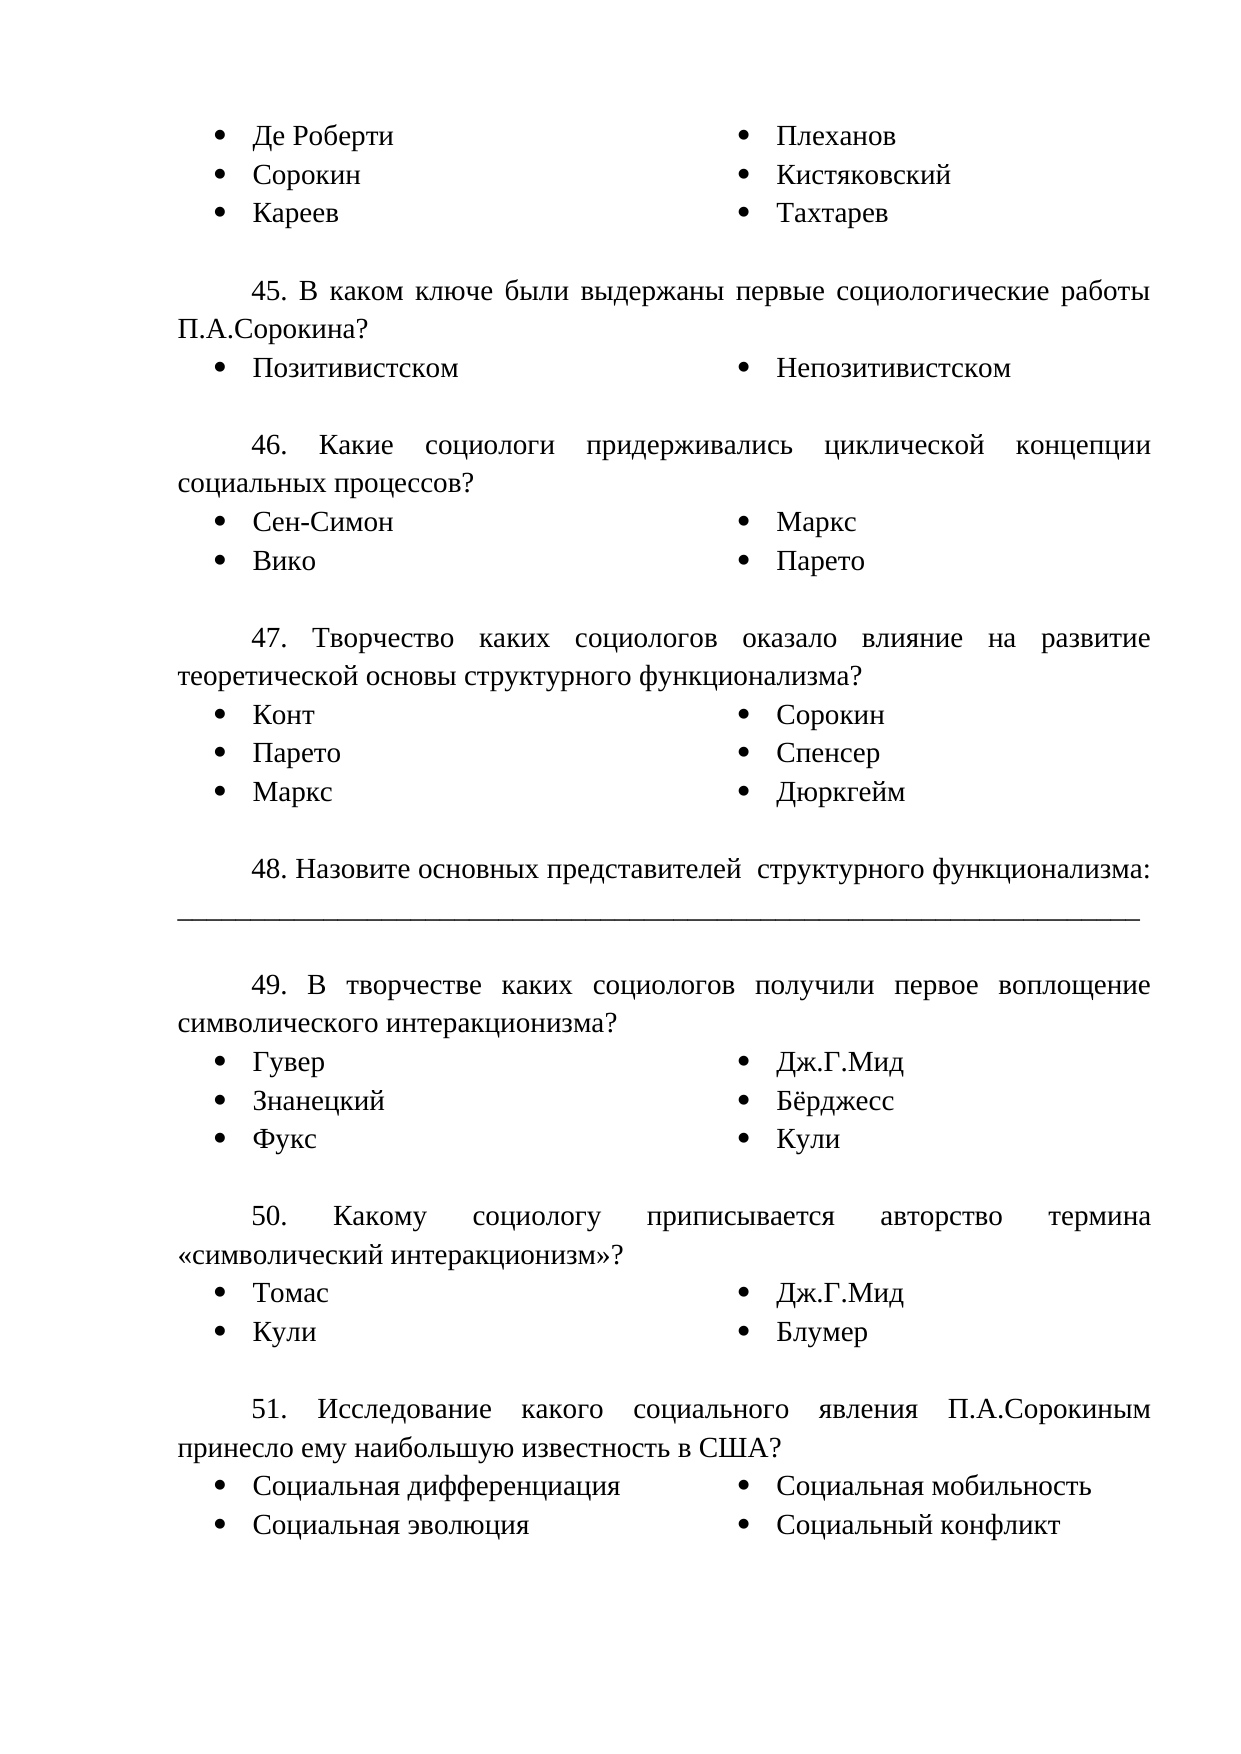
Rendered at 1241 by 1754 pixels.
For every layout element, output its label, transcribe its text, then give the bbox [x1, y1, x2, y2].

list Маркс [215, 774, 627, 808]
list Конт [215, 697, 627, 731]
list Тахтарев [739, 195, 1152, 229]
text 50. Какому социологу приписывается авторство термина «символический интеракционизм»? [177, 1198, 1152, 1271]
list Кистяковский [739, 157, 1152, 190]
text 45. В каком ключе были выдержаны первые социологические работы П.А.Сорокина? [177, 273, 1152, 345]
text 51. Исследование какого социального явления П.А.Сорокиным принесло ему наибольшую известность в США? [177, 1391, 1152, 1463]
list Непозитивистском [739, 350, 1152, 383]
list Гувер [215, 1044, 627, 1078]
list Томас [215, 1276, 627, 1309]
text 49. В творчестве каких социологов получили первое воплощение символического интеракционизма? [177, 967, 1152, 1039]
list Социальный конфликт [739, 1507, 1152, 1541]
list Социальная дифференциация [215, 1468, 627, 1502]
text 46. Какие социологи придерживались циклической концепции социальных процессов? [177, 427, 1152, 499]
list Дж.Г.Мид [739, 1276, 1152, 1309]
list Плеханов [739, 118, 1152, 152]
list Парето [215, 736, 627, 769]
list Сорокин [739, 697, 1152, 731]
list Фукс [215, 1121, 627, 1155]
text 47. Творчество каких социологов оказало влияние на развитие теоретической основы структурного функционализма? [177, 620, 1152, 692]
list Кареев [215, 195, 627, 229]
list Дюркгейм [739, 774, 1152, 808]
list Кули [215, 1314, 627, 1348]
list Блумер [739, 1314, 1152, 1348]
list Спенсер [739, 736, 1152, 769]
list Дж.Г.Мид [739, 1044, 1152, 1078]
text 48. Назовите основных представителей структурного функционализма: __________________________________________________________________ [177, 851, 1152, 923]
list Позитивистском [215, 350, 627, 383]
list Социальная эволюция [215, 1507, 627, 1541]
list Маркс [739, 504, 1152, 538]
list Кули [739, 1121, 1152, 1155]
list Бёрджесс [739, 1083, 1152, 1116]
list Социальная мобильность [739, 1468, 1152, 1502]
list Де Роберти [215, 118, 627, 152]
list Знанецкий [215, 1083, 627, 1116]
list Парето [739, 543, 1152, 576]
list Сорокин [215, 157, 627, 190]
list Сен-Симон [215, 504, 627, 538]
list Вико [215, 543, 627, 576]
